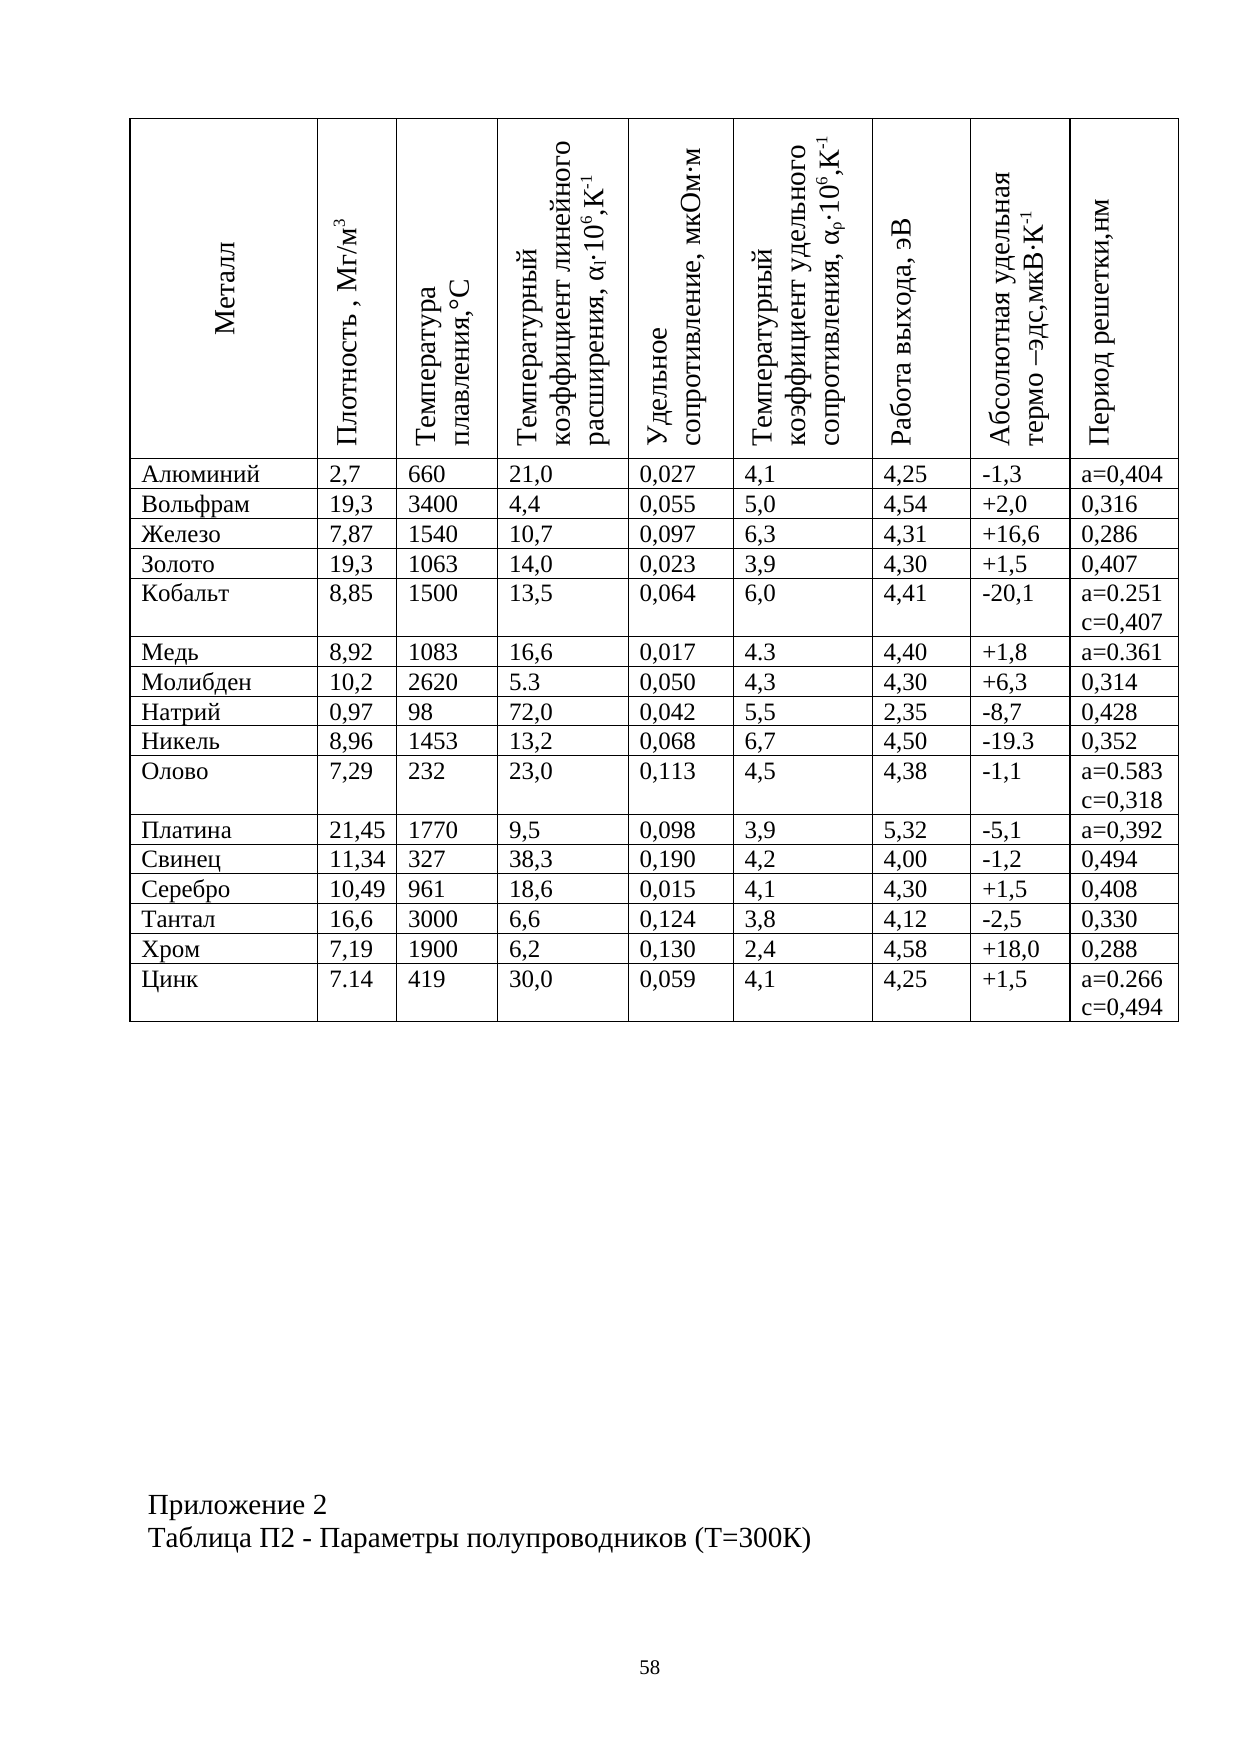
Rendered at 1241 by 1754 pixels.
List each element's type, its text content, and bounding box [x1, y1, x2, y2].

table_cell Платина [131, 815, 317, 843]
table_cell 0,330 [1071, 904, 1178, 933]
table_cell -5,1 [971, 815, 1069, 843]
table_cell 4,30 [873, 874, 970, 903]
table_cell Медь [131, 637, 317, 666]
table_cell +1,8 [971, 637, 1069, 666]
table_cell 327 [397, 845, 497, 873]
table_cell 4,3 [734, 667, 872, 696]
table_cell -1,2 [971, 845, 1069, 873]
table_cell 4,41 [873, 579, 970, 636]
table_cell +1,5 [971, 964, 1069, 1021]
table_cell +6,3 [971, 667, 1069, 696]
table_cell 8,92 [318, 637, 396, 666]
text Таблица П2 - Параметры полупроводников (Т=300К) [148, 1521, 1152, 1554]
table_cell 1500 [397, 579, 497, 636]
table_cell а=0.361 [1071, 637, 1178, 666]
table_cell -2,5 [971, 904, 1069, 933]
table_cell 4,30 [873, 549, 970, 577]
table_cell 8,85 [318, 579, 396, 636]
table_cell -1,3 [971, 459, 1069, 488]
table_cell Свинец [131, 845, 317, 873]
table_cell 2,4 [734, 934, 872, 963]
table_cell 3400 [397, 489, 497, 518]
table_cell 0,113 [629, 756, 733, 814]
table_cell 10,2 [318, 667, 396, 696]
table_cell 14,0 [498, 549, 628, 577]
table_cell 5,0 [734, 489, 872, 518]
table_cell 0,314 [1071, 667, 1178, 696]
table_cell 0,023 [629, 549, 733, 577]
table_cell 19,3 [318, 489, 396, 518]
table_cell 10,49 [318, 874, 396, 903]
table_cell 6,0 [734, 579, 872, 636]
table_cell 9,5 [498, 815, 628, 843]
table_cell 4,58 [873, 934, 970, 963]
table_cell Никель [131, 726, 317, 755]
table_cell 4,50 [873, 726, 970, 755]
table_cell 1770 [397, 815, 497, 843]
table_cell 38,3 [498, 845, 628, 873]
table_cell 4,25 [873, 964, 970, 1021]
text Приложение 2 [148, 1487, 1152, 1521]
table_cell 0,286 [1071, 519, 1178, 548]
table_cell 4,30 [873, 667, 970, 696]
table_cell 7,29 [318, 756, 396, 814]
table_cell а=0.266 с=0,494 [1071, 964, 1178, 1021]
table_header Абсолютная удельная термо –эдс,мкВ∙К-1 [971, 119, 1069, 458]
table_cell -19.3 [971, 726, 1069, 755]
table_cell 18,6 [498, 874, 628, 903]
table_cell Кобальт [131, 579, 317, 636]
table_cell 3,8 [734, 904, 872, 933]
table_cell 0,068 [629, 726, 733, 755]
table_cell 4,1 [734, 459, 872, 488]
table_cell 0,352 [1071, 726, 1178, 755]
table_cell Тантал [131, 904, 317, 933]
table_header Металл [131, 119, 317, 458]
table_cell 6,2 [498, 934, 628, 963]
table_cell Серебро [131, 874, 317, 903]
table_header Работа выхода, эВ [873, 119, 970, 458]
table_cell 21,0 [498, 459, 628, 488]
table_cell 0,97 [318, 697, 396, 725]
table_cell Натрий [131, 697, 317, 725]
table_cell 0,316 [1071, 489, 1178, 518]
table_header Температурный коэффициент удельного сопротивления, αρ∙106,К-1 [734, 119, 872, 458]
table_cell 1540 [397, 519, 497, 548]
table_cell 5.3 [498, 667, 628, 696]
table_cell 5,5 [734, 697, 872, 725]
table_cell Золото [131, 549, 317, 577]
table_cell 0,017 [629, 637, 733, 666]
table_cell 4,40 [873, 637, 970, 666]
table_cell 4,5 [734, 756, 872, 814]
table_cell Алюминий [131, 459, 317, 488]
table_cell 6,3 [734, 519, 872, 548]
table_cell 98 [397, 697, 497, 725]
table_cell 4,1 [734, 874, 872, 903]
table_cell 16,6 [498, 637, 628, 666]
table_cell 4,31 [873, 519, 970, 548]
table_header Период решетки,нм [1071, 119, 1178, 458]
table_cell 6,7 [734, 726, 872, 755]
table_cell 19,3 [318, 549, 396, 577]
table_cell 4,38 [873, 756, 970, 814]
table_cell 4,2 [734, 845, 872, 873]
table_cell 0,059 [629, 964, 733, 1021]
table_cell 0,407 [1071, 549, 1178, 577]
table_cell 4.3 [734, 637, 872, 666]
table_cell 5,32 [873, 815, 970, 843]
table_cell 0,428 [1071, 697, 1178, 725]
table_cell 2,35 [873, 697, 970, 725]
table_cell 0,408 [1071, 874, 1178, 903]
table_cell 13,2 [498, 726, 628, 755]
table_cell +16,6 [971, 519, 1069, 548]
table_cell 419 [397, 964, 497, 1021]
table_cell 1453 [397, 726, 497, 755]
table_cell 0,288 [1071, 934, 1178, 963]
table_cell 0,098 [629, 815, 733, 843]
table_cell 1083 [397, 637, 497, 666]
table_cell Олово [131, 756, 317, 814]
table_cell 1900 [397, 934, 497, 963]
table_cell 961 [397, 874, 497, 903]
table_cell 0,130 [629, 934, 733, 963]
table_cell 660 [397, 459, 497, 488]
table_header Температура плавления,°С [397, 119, 497, 458]
table_cell 3,9 [734, 815, 872, 843]
table_cell 0,042 [629, 697, 733, 725]
table_cell -20,1 [971, 579, 1069, 636]
table_cell 7.14 [318, 964, 396, 1021]
table_cell 3000 [397, 904, 497, 933]
table_cell 16,6 [318, 904, 396, 933]
table_cell 0,050 [629, 667, 733, 696]
table_cell 4,25 [873, 459, 970, 488]
table_cell 10,7 [498, 519, 628, 548]
table_cell 4,12 [873, 904, 970, 933]
table_cell Железо [131, 519, 317, 548]
table_cell 0,124 [629, 904, 733, 933]
table_cell 4,00 [873, 845, 970, 873]
table_cell 11,34 [318, 845, 396, 873]
table_header Плотность , Мг/м3 [318, 119, 396, 458]
table_cell 8,96 [318, 726, 396, 755]
table_cell -1,1 [971, 756, 1069, 814]
table_header Удельное сопротивление, мкОм∙м [629, 119, 733, 458]
table_cell +1,5 [971, 549, 1069, 577]
table_cell +18,0 [971, 934, 1069, 963]
table_cell 7,87 [318, 519, 396, 548]
table_cell 2620 [397, 667, 497, 696]
table_cell 30,0 [498, 964, 628, 1021]
table_cell Цинк [131, 964, 317, 1021]
table_cell 13,5 [498, 579, 628, 636]
table_cell 3,9 [734, 549, 872, 577]
table_cell а=0.251 с=0,407 [1071, 579, 1178, 636]
table_cell а=0,392 [1071, 815, 1178, 843]
table_cell 6,6 [498, 904, 628, 933]
table_cell 4,4 [498, 489, 628, 518]
table_cell 0,027 [629, 459, 733, 488]
table_cell 4,54 [873, 489, 970, 518]
table_cell 232 [397, 756, 497, 814]
table_cell 0,190 [629, 845, 733, 873]
table_cell Вольфрам [131, 489, 317, 518]
table_cell 1063 [397, 549, 497, 577]
table_cell а=0,404 [1071, 459, 1178, 488]
table_cell -8,7 [971, 697, 1069, 725]
table_cell 21,45 [318, 815, 396, 843]
table_cell 2,7 [318, 459, 396, 488]
table_cell 4,1 [734, 964, 872, 1021]
table_cell +2,0 [971, 489, 1069, 518]
table_header Температурный коэффициент линейного расширения, αl∙106,К-1 [498, 119, 628, 458]
table_cell 0,097 [629, 519, 733, 548]
table_cell 72,0 [498, 697, 628, 725]
table_cell 0,064 [629, 579, 733, 636]
table_cell а=0.583 с=0,318 [1071, 756, 1178, 814]
table_cell 0,494 [1071, 845, 1178, 873]
table_cell 23,0 [498, 756, 628, 814]
table_cell Хром [131, 934, 317, 963]
table_cell 0,055 [629, 489, 733, 518]
table_cell 0,015 [629, 874, 733, 903]
table_cell Молибден [131, 667, 317, 696]
table_cell +1,5 [971, 874, 1069, 903]
table_cell 7,19 [318, 934, 396, 963]
